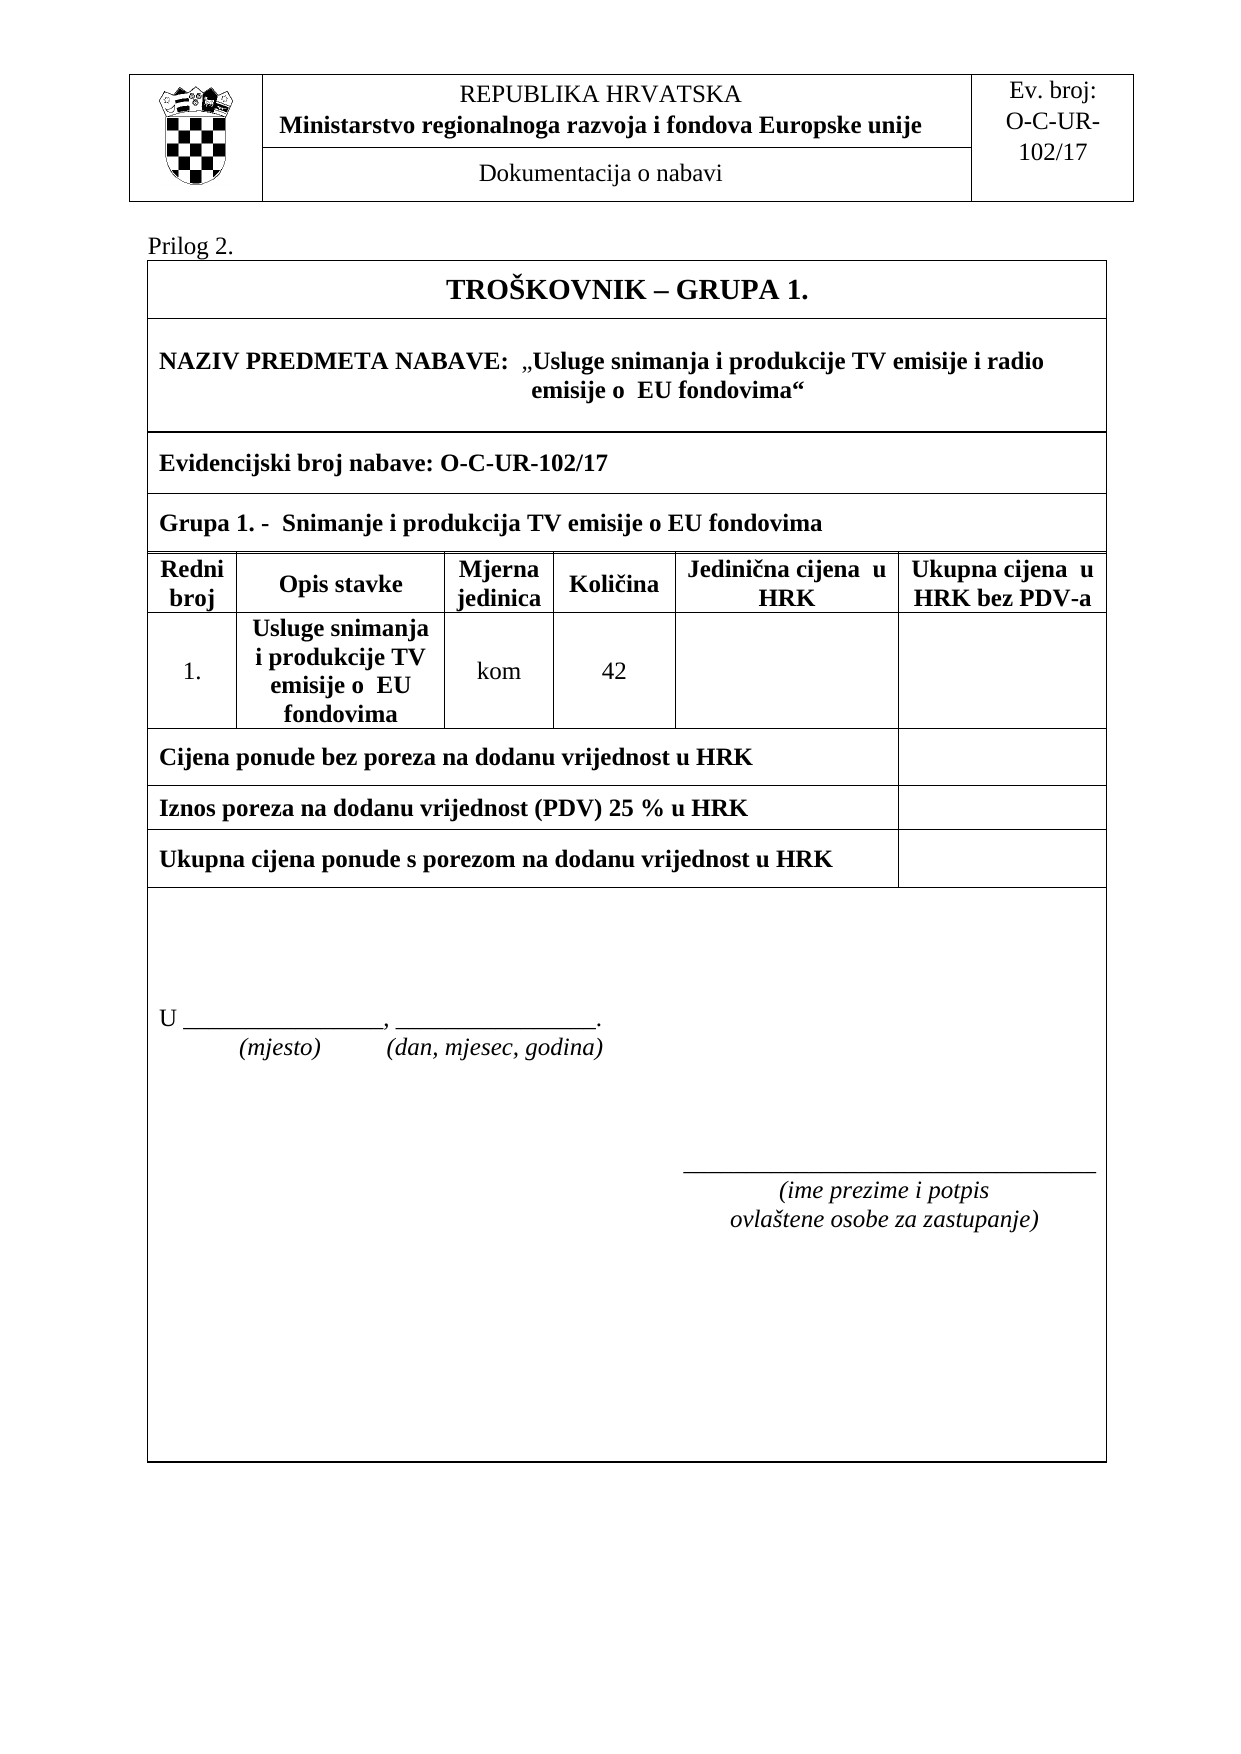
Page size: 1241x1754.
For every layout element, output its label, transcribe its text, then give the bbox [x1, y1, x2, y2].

table_cell Količina [554, 554, 675, 612]
table_cell [899, 786, 1106, 829]
table_cell Jedinična cijena u HRK [676, 554, 898, 612]
table_header TROŠKOVNIK – GRUPA 1. [148, 261, 1106, 318]
table_cell Grupa 1. - Snimanje i produkcija TV emisije o EU fondovima [148, 494, 1106, 551]
table_cell [899, 830, 1106, 887]
text Prilog 2. [148, 231, 1093, 260]
table_cell Ukupna cijena u HRK bez PDV-a [899, 554, 1106, 612]
table_cell [676, 613, 898, 728]
table_cell Usluge snimanja i produkcije TV emisije o EU fondovima [237, 613, 444, 728]
table_cell [899, 613, 1106, 728]
table_cell kom [445, 613, 553, 728]
table_cell Mjerna jedinica [445, 554, 553, 612]
table_cell Iznos poreza na dodanu vrijednost (PDV) 25 % u HRK [148, 786, 898, 829]
table_cell Redni broj [148, 554, 236, 612]
picture [158, 85, 235, 186]
table_cell U ________________, ________________. (mjesto) (dan, mjesec, godina) _________________________________ (ime prezime i potpis ovlaštene osobe za zastupanje) [148, 888, 1106, 1461]
table_cell Ukupna cijena ponude s porezom na dodanu vrijednost u HRK [148, 830, 898, 887]
table_cell [899, 729, 1106, 784]
table_cell Opis stavke [237, 554, 444, 612]
table_cell 1. [148, 613, 236, 728]
table_cell Cijena ponude bez poreza na dodanu vrijednost u HRK [148, 729, 898, 784]
table_cell NAZIV PREDMETA NABAVE: „Usluge snimanja i produkcije TV emisije i radio emisije o EU fondovima“ [148, 319, 1106, 431]
table_cell 42 [554, 613, 675, 728]
table_cell Evidencijski broj nabave: O-C-UR-102/17 [148, 433, 1106, 493]
